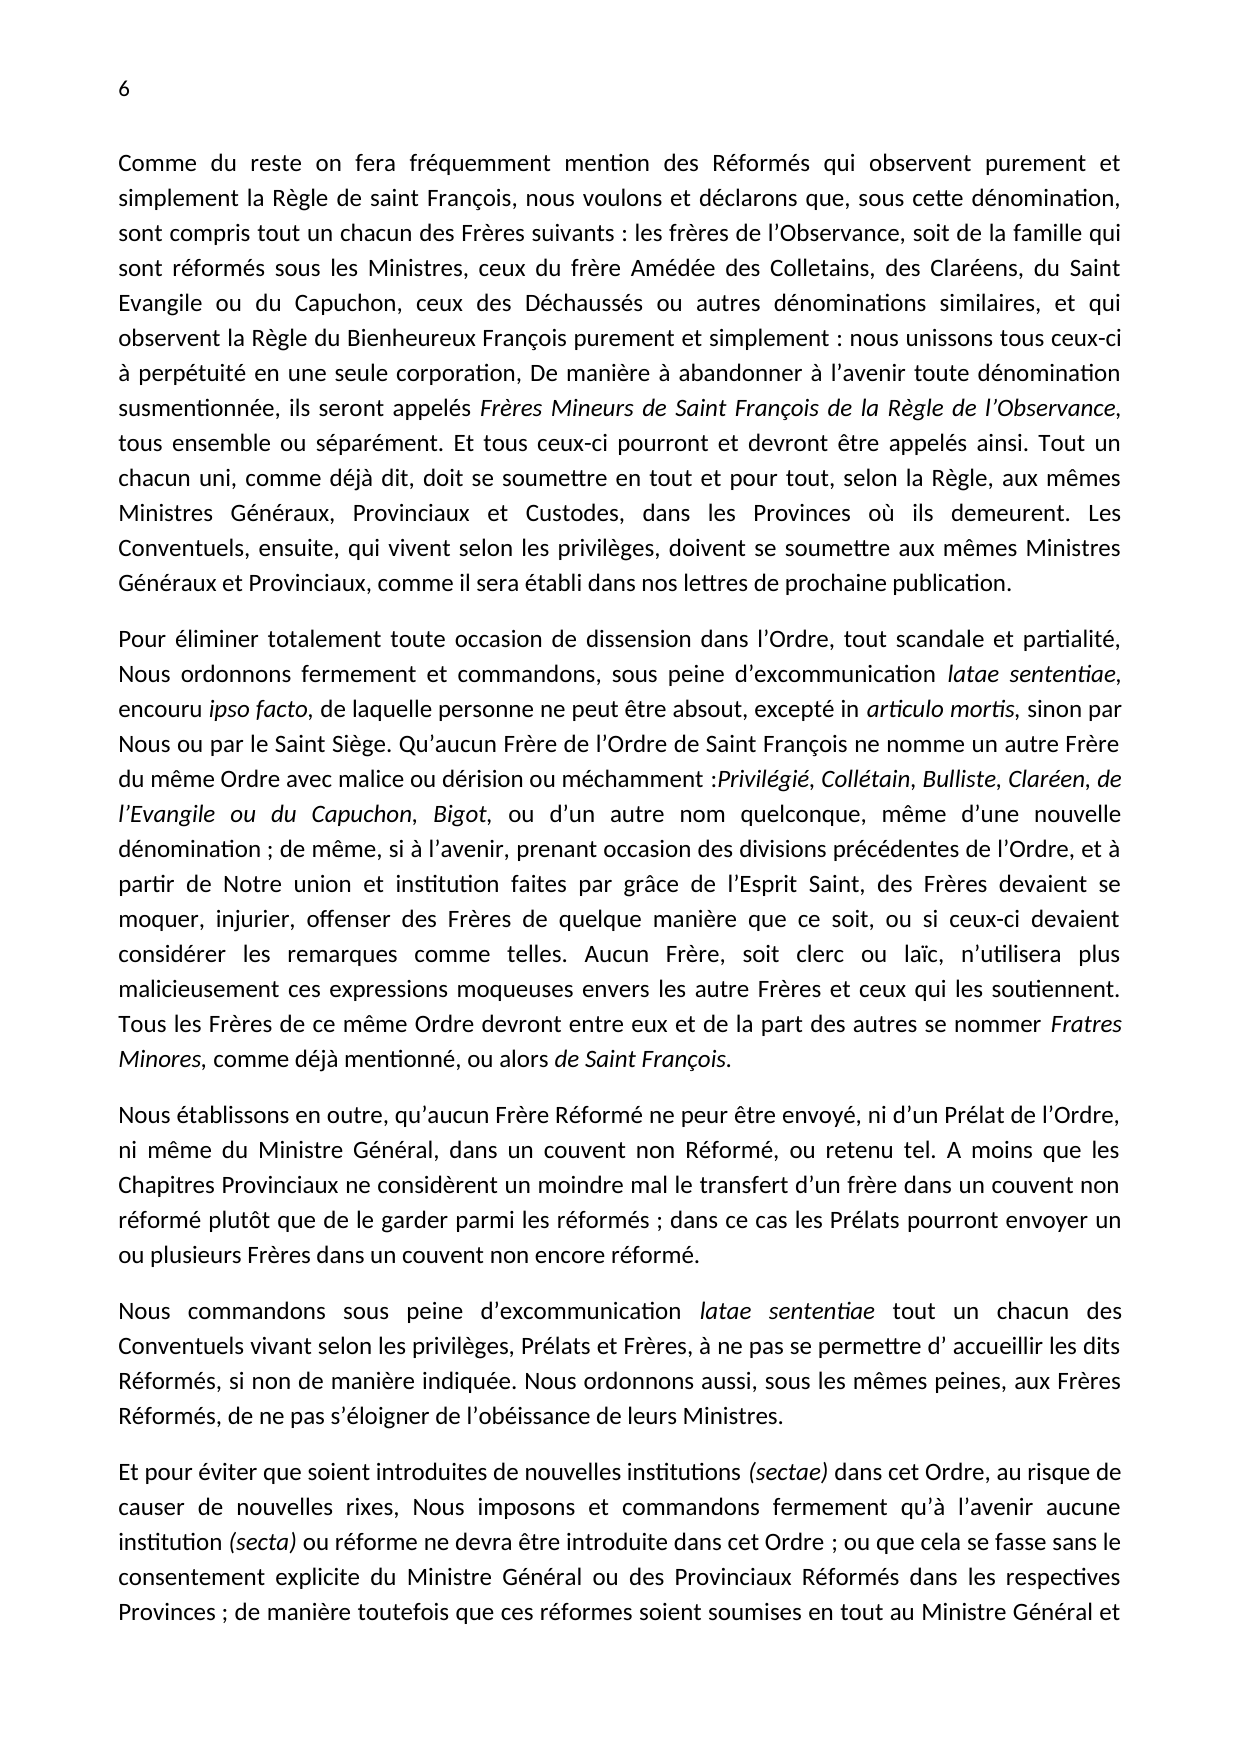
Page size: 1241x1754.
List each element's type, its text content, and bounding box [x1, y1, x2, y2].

text Nous commandons sous peine d’excommunication latae sententiae tout un chacun des Conventuels vivant selon les privilèges, Prélats et Frères, à ne pas se permettre d’ accueillir les dits Réformés, si non de manière indiquée. Nous ordonnons aussi, sous les mêmes peines, aux Frères Réformés, de ne pas s’éloigner de l’obéissance de leurs Ministres. [118, 1295, 1122, 1431]
text Nous établissons en outre, qu’aucun Frère Réformé ne peur être envoyé, ni d’un Prélat de l’Ordre, ni même du Ministre Général, dans un couvent non Réformé, ou retenu tel. A moins que les Chapitres Provinciaux ne considèrent un moindre mal le transfert d’un frère dans un couvent non réformé plutôt que de le garder parmi les réformés ; dans ce cas les Prélats pourront envoyer un ou plusieurs Frères dans un couvent non encore réformé. [118, 1099, 1122, 1270]
text Pour éliminer totalement toute occasion de dissension dans l’Ordre, tout scandale et partialité, Nous ordonnons fermement et commandons, sous peine d’excommunication latae sententiae, encouru ipso facto, de laquelle personne ne peut être absout, excepté in articulo mortis, sinon par Nous ou par le Saint Siège. Qu’aucun Frère de l’Ordre de Saint François ne nomme un autre Frère du même Ordre avec malice ou dérision ou méchamment :Privilégié, Collétain, Bulliste, Claréen, de l’Evangile ou du Capuchon, Bigot, ou d’un autre nom quelconque, même d’une nouvelle dénomination ; de même, si à l’avenir, prenant occasion des divisions précédentes de l’Ordre, et à partir de Notre union et institution faites par grâce de l’Esprit Saint, des Frères devaient se moquer, injurier, offenser des Frères de quelque manière que ce soit, ou si ceux-ci devaient considérer les remarques comme telles. Aucun Frère, soit clerc ou laïc, n’utilisera plus malicieusement ces expressions moqueuses envers les autre Frères et ceux qui les soutiennent. Tous les Frères de ce même Ordre devront entre eux et de la part des autres se nommer Fratres Minores, comme déjà mentionné, ou alors de Saint François. [118, 623, 1122, 1074]
text Comme du reste on fera fréquemment mention des Réformés qui observent purement et simplement la Règle de saint François, nous voulons et déclarons que, sous cette dénomination, sont compris tout un chacun des Frères suivants : les frères de l’Observance, soit de la famille qui sont réformés sous les Ministres, ceux du frère Amédée des Colletains, des Claréens, du Saint Evangile ou du Capuchon, ceux des Déchaussés ou autres dénominations similaires, et qui observent la Règle du Bienheureux François purement et simplement : nous unissons tous ceux-ci à perpétuité en une seule corporation, De manière à abandonner à l’avenir toute dénomination susmentionnée, ils seront appelés Frères Mineurs de Saint François de la Règle de l’Observance, tous ensemble ou séparément. Et tous ceux-ci pourront et devront être appelés ainsi. Tout un chacun uni, comme déjà dit, doit se soumettre en tout et pour tout, selon la Règle, aux mêmes Ministres Généraux, Provinciaux et Custodes, dans les Provinces où ils demeurent. Les Conventuels, ensuite, qui vivent selon les privilèges, doivent se soumettre aux mêmes Ministres Généraux et Provinciaux, comme il sera établi dans nos lettres de prochaine publication. [118, 148, 1122, 598]
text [118, 1456, 1122, 1626]
